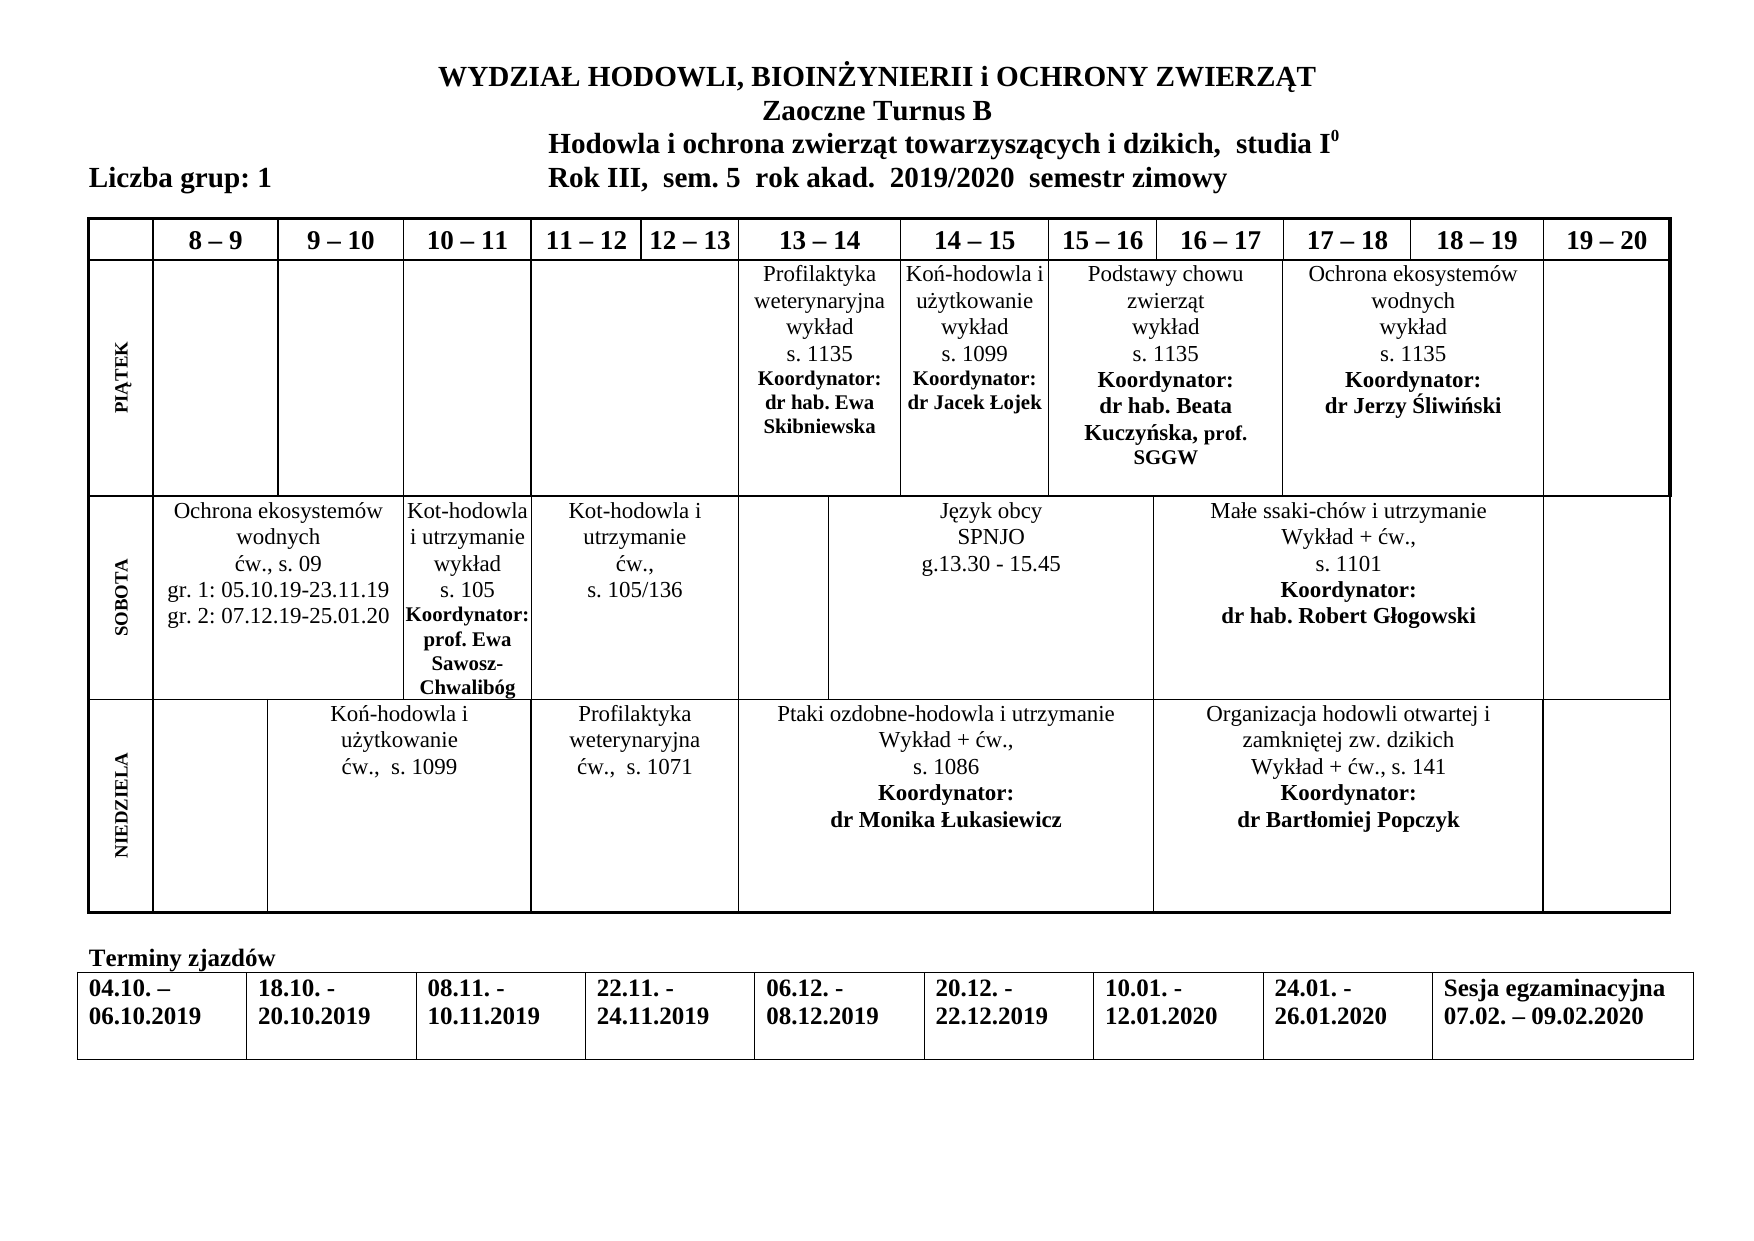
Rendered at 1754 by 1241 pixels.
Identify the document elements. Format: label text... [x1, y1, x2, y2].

table_cell [532, 261, 738, 495]
table_cell Koń-hodowla i użytkowanie wykład s. 1099 Koordynator: dr Jacek Łojek [901, 261, 1048, 495]
table_header 8 – 9 [154, 220, 277, 259]
table_header Sesja egzaminacyjna 07.02. – 09.02.2020 [1433, 973, 1693, 1059]
table_header 19 – 20 [1544, 220, 1668, 259]
table_cell Profilaktyka weterynaryjna wykład s. 1135 Koordynator: dr hab. Ewa Skibniewska [739, 261, 900, 495]
table_cell Język obcy SPNJO g.13.30 - 15.45 [829, 497, 1153, 699]
table_cell Kot-hodowla i utrzymanie wykład s. 105 Koordynator: prof. Ewa Sawosz- Chwalibóg [404, 497, 531, 699]
title WYDZIAŁ HODOWLI, BIOINŻYNIERII i OCHRONY ZWIERZĄT [89, 59, 1665, 93]
table_cell NIEDZIELA [90, 700, 152, 911]
text Terminy zjazdów [89, 943, 1665, 972]
title Hodowla i ochrona zwierząt towarzyszących i dzikich, studia I0 [89, 126, 1665, 160]
text Liczba grup: 1 Rok III, sem. 5 rok akad. 2019/2020 semestr zimowy [89, 160, 1665, 193]
table_cell Małe ssaki-chów i utrzymanie Wykład + ćw., s. 1101 Koordynator: dr hab. Robert Głogowski [1154, 497, 1543, 699]
table_header 04.10. – 06.10.2019 [78, 973, 246, 1059]
title Zaoczne Turnus B [89, 93, 1665, 126]
table_header 12 – 13 [642, 220, 738, 259]
table_cell SOBOTA [90, 497, 152, 699]
table_cell Ochrona ekosystemów wodnych wykład s. 1135 Koordynator: dr Jerzy Śliwiński [1283, 261, 1543, 495]
table_cell Koń-hodowla i użytkowanie ćw., s. 1099 [268, 700, 530, 911]
table_header 17 – 18 [1284, 220, 1410, 259]
table_cell [739, 497, 828, 699]
table_header 15 – 16 [1049, 220, 1156, 259]
table_header 24.01. -26.01.2020 [1264, 973, 1432, 1059]
table_header 13 – 14 [739, 220, 900, 259]
table_cell [404, 261, 530, 495]
table_header 22.11. -24.11.2019 [586, 973, 754, 1059]
table_cell [154, 261, 277, 495]
table_cell [279, 261, 403, 495]
table_cell Ochrona ekosystemów wodnych ćw., s. 09 gr. 1: 05.10.19-23.11.19 gr. 2: 07.12.19-25.01.20 [154, 497, 403, 699]
table_header 10.01. -12.01.2020 [1094, 973, 1263, 1059]
table_header 08.11. -10.11.2019 [417, 973, 585, 1059]
table_header 06.12. -08.12.2019 [755, 973, 924, 1059]
table_header 14 – 15 [901, 220, 1048, 259]
table_cell [1544, 497, 1669, 699]
table_cell Profilaktyka weterynaryjna ćw., s. 1071 [532, 700, 738, 911]
table_header 16 – 17 [1157, 220, 1283, 259]
table_cell Ptaki ozdobne-hodowla i utrzymanie Wykład + ćw., s. 1086 Koordynator: dr Monika Łukasiewicz [739, 700, 1153, 911]
table_header 9 – 10 [279, 220, 403, 259]
table_cell PIĄTEK [90, 261, 152, 495]
table_header [90, 220, 152, 259]
table_header 18 – 19 [1411, 220, 1543, 259]
table_header 20.12. -22.12.2019 [925, 973, 1093, 1059]
table_cell [1544, 700, 1670, 911]
table_cell [1544, 261, 1668, 495]
table_cell Organizacja hodowli otwartej i zamkniętej zw. dzikich Wykład + ćw., s. 141 Koordynator: dr Bartłomiej Popczyk [1154, 700, 1542, 911]
table_header 10 – 11 [404, 220, 530, 259]
table_header 11 – 12 [532, 220, 640, 259]
table_cell Kot-hodowla i utrzymanie ćw., s. 105/136 [532, 497, 738, 699]
table_cell [154, 700, 267, 911]
table_header 18.10. - 20.10.2019 [247, 973, 416, 1059]
table_cell Podstawy chowu zwierząt wykład s. 1135 Koordynator: dr hab. Beata Kuczyńska, prof. SGGW [1049, 261, 1282, 495]
